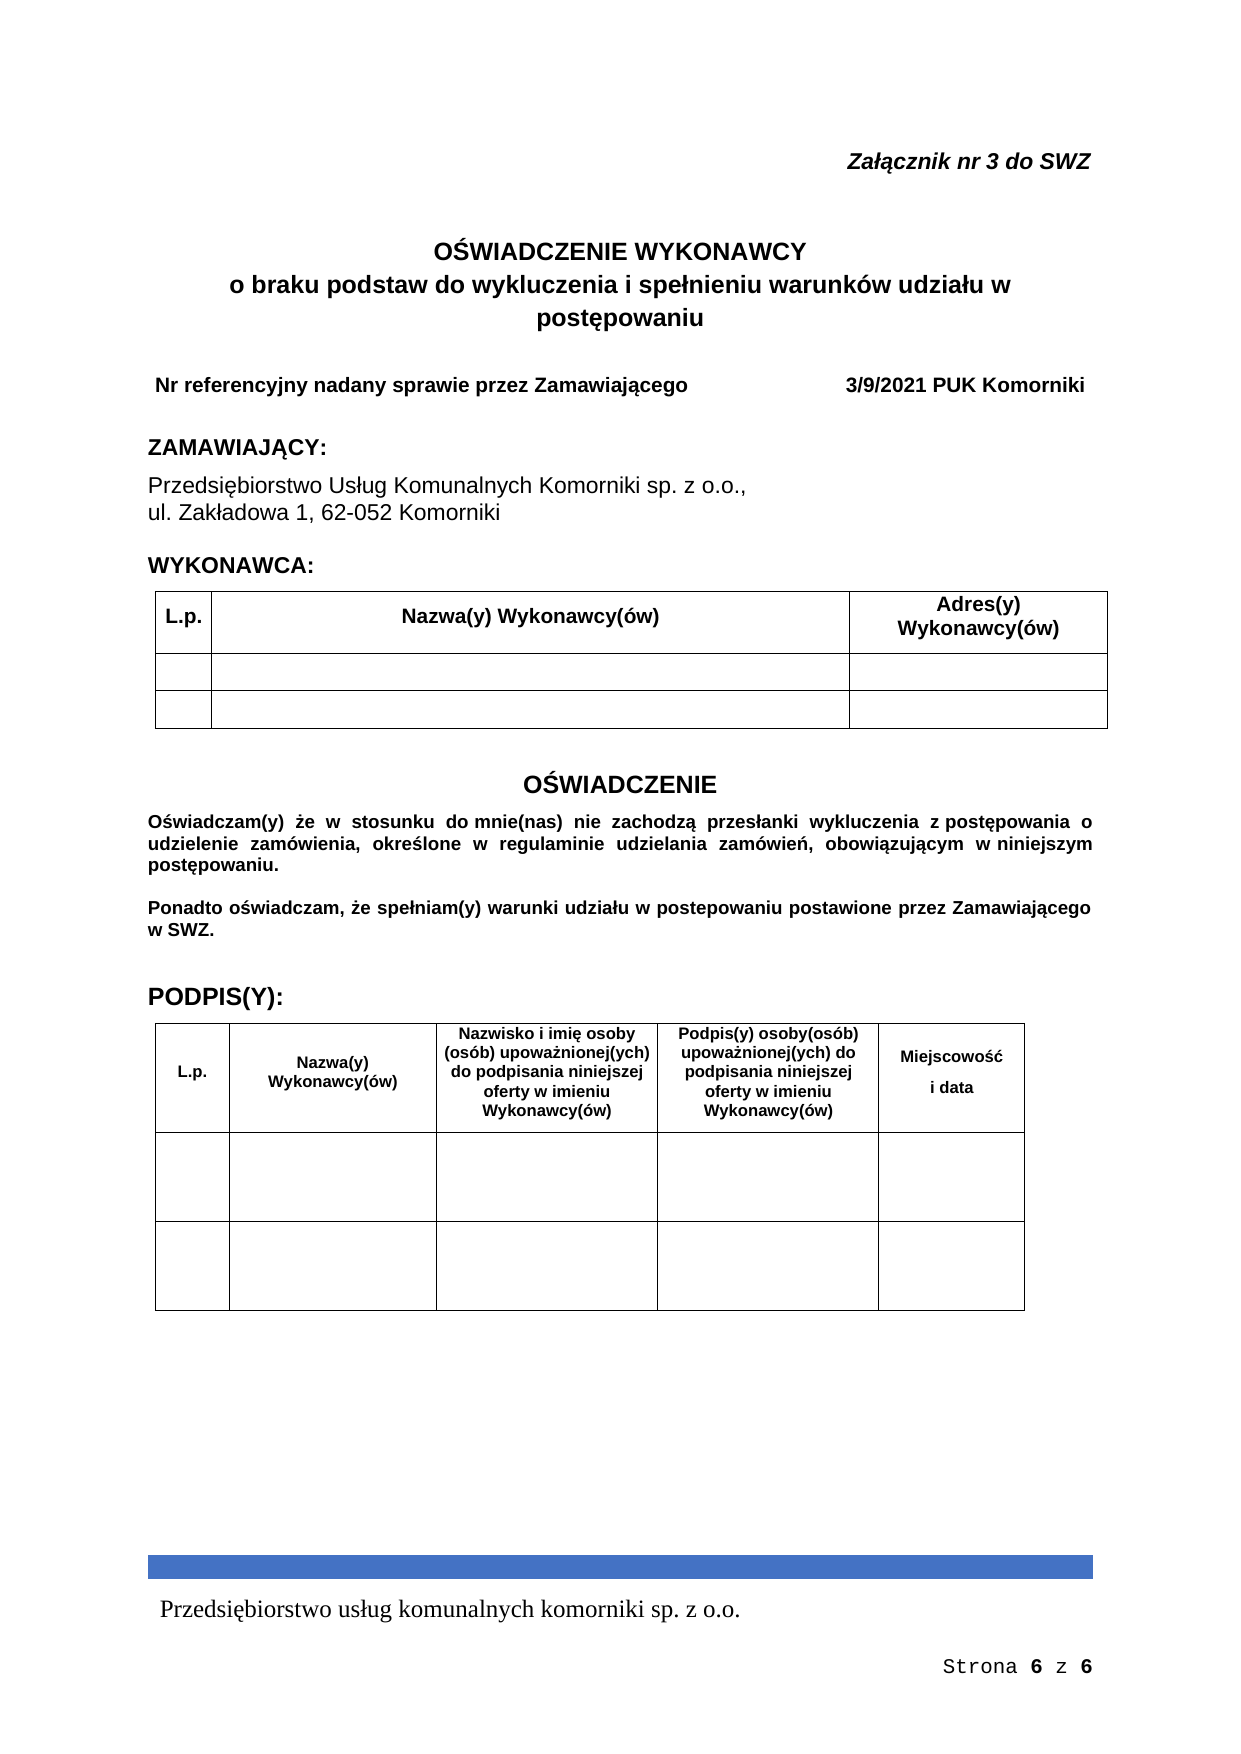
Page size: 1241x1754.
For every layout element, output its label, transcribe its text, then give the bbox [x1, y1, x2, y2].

table_cell [850, 691, 1107, 727]
list WYKONAWCA: [148, 552, 1093, 578]
list OŚWIADCZENIE [148, 770, 1093, 798]
text Oświadczam(y) że w stosunku do mnie(nas) nie zachodzą przesłanki wykluczenia z postępowania o udzielenie zamówienia, określone w regulaminie udzielania zamówień, obowiązującym w niniejszym postępowaniu. [148, 811, 1093, 876]
text ZAMAWIAJĄCY: [148, 434, 1093, 460]
text Ponadto oświadczam, że spełniam(y) warunki udziału w postepowaniu postawione przez Zamawiającego w SWZ. [148, 897, 1093, 940]
table_header 3/9/2021 PUK Komorniki [830, 336, 1092, 409]
table_header Nazwisko i imię osoby (osób) upoważnionej(ych) do podpisania niniejszej oferty w imieniu Wykonawcy(ów) [437, 1024, 657, 1132]
table_cell [230, 1133, 436, 1221]
table_cell [156, 691, 211, 727]
table_cell [850, 654, 1107, 690]
table_cell [658, 1222, 878, 1309]
table_header Nazwa(y) Wykonawcy(ów) [212, 592, 849, 652]
table_cell [212, 654, 849, 690]
text ul. Zakładowa 1, 62-052 Komorniki [148, 499, 1093, 525]
table_header Adres(y) Wykonawcy(ów) [850, 592, 1107, 652]
table_header L.p. [156, 1024, 229, 1132]
table_cell [437, 1133, 657, 1221]
table_header Podpis(y) osoby(osób) upoważnionej(ych) do podpisania niniejszej oferty w imieniu Wykonawcy(ów) [658, 1024, 878, 1132]
table_header Nr referencyjny nadany sprawie przez Zamawiającego [148, 336, 830, 409]
text Przedsiębiorstwo Usług Komunalnych Komorniki sp. z o.o., [148, 472, 1093, 499]
table_cell [230, 1222, 436, 1309]
text PODPIS(Y): [148, 982, 1093, 1010]
text OŚWIADCZENIE WYKONAWCY [148, 237, 1093, 266]
table_cell [212, 691, 849, 727]
table_cell [156, 1222, 229, 1309]
table_cell [437, 1222, 657, 1309]
table_header Miejscowość i data [879, 1024, 1024, 1132]
text o braku podstaw do wykluczenia i spełnieniu warunków udziału w postępowaniu [148, 270, 1093, 332]
table_cell [879, 1133, 1024, 1221]
table_header Nazwa(y) Wykonawcy(ów) [230, 1024, 436, 1132]
text Załącznik nr 3 do SWZ [148, 148, 1093, 174]
table_cell [156, 1133, 229, 1221]
table_cell [879, 1222, 1024, 1309]
table_cell [156, 654, 211, 690]
table_cell [658, 1133, 878, 1221]
table_header L.p. [156, 592, 211, 652]
